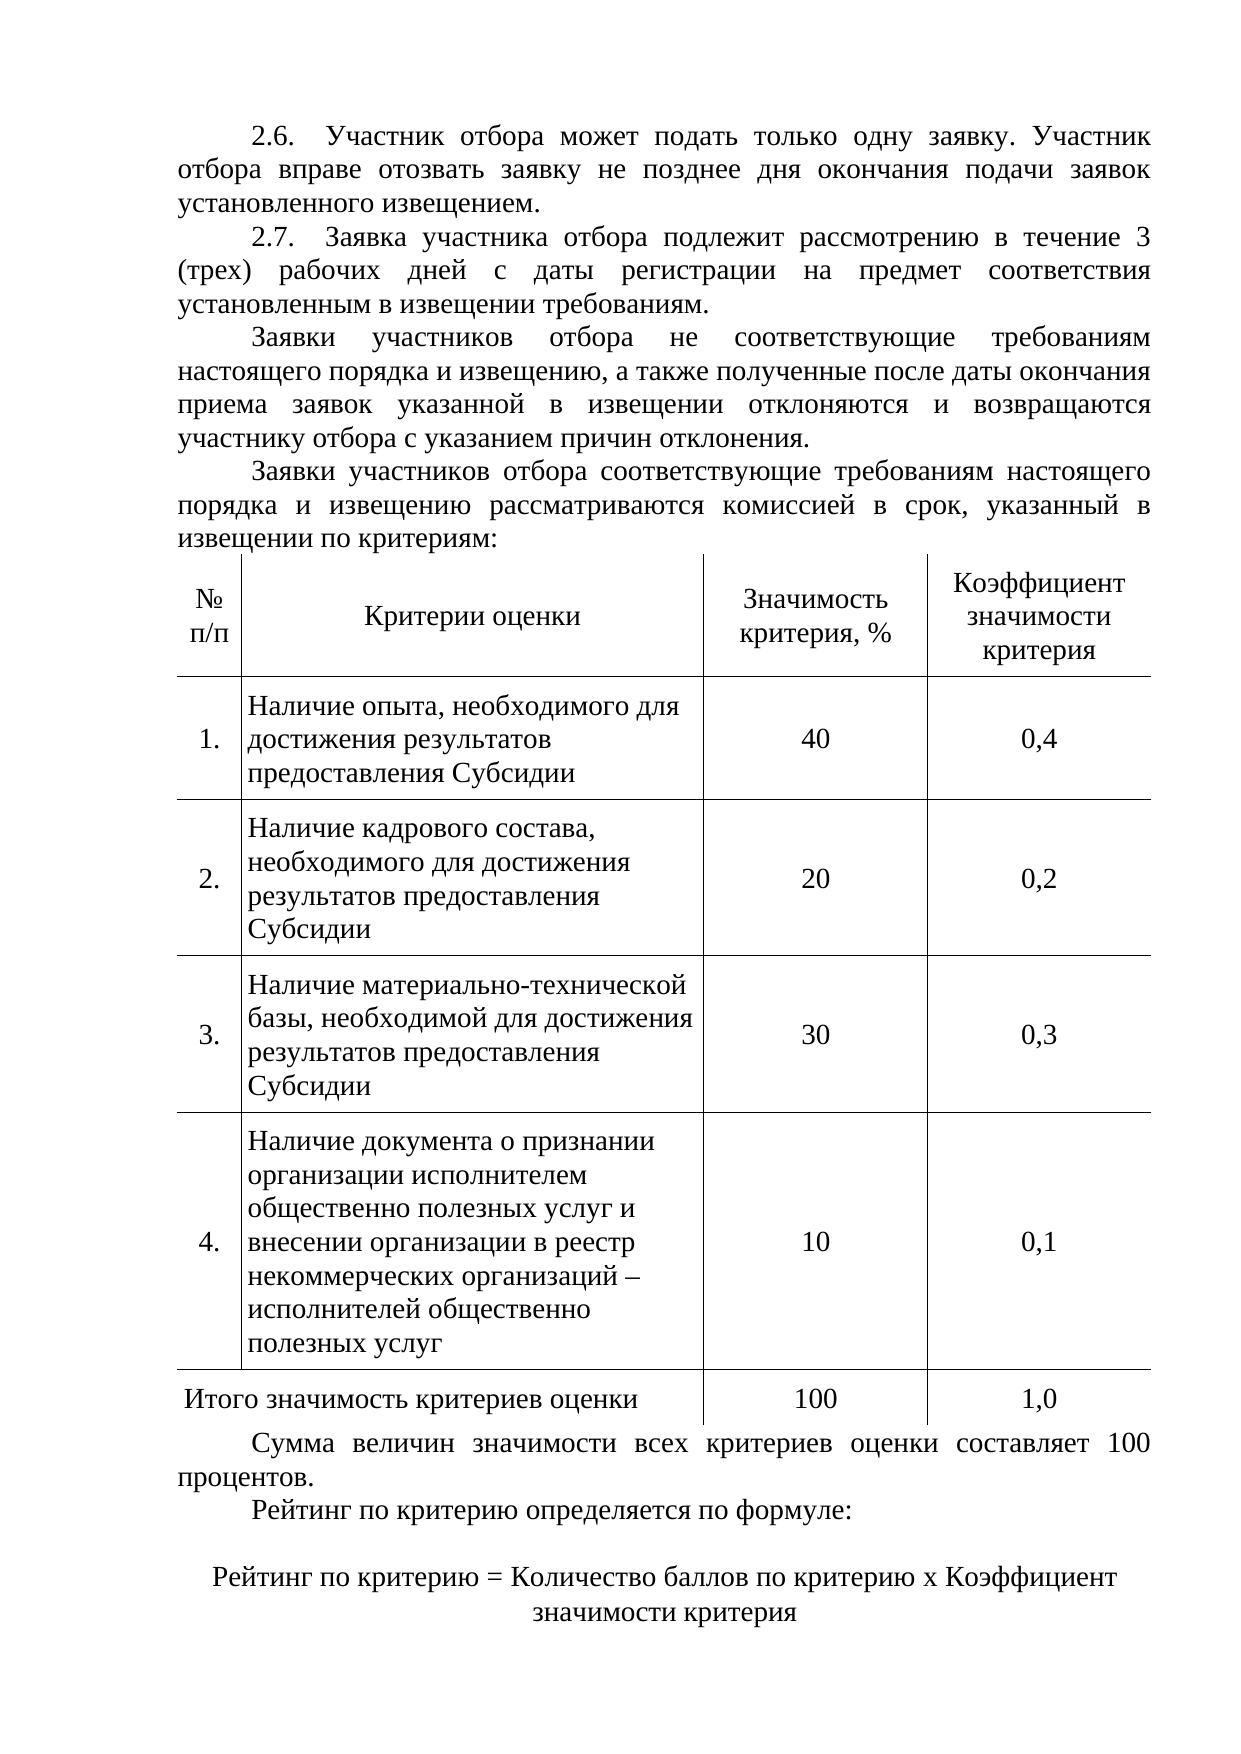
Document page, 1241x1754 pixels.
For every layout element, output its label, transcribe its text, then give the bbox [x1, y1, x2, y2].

table_cell 3. [177, 956, 241, 1112]
table_header Значимость критерия, % [704, 554, 927, 676]
table_header № п/п [177, 554, 241, 676]
table_cell 40 [704, 677, 927, 799]
table_cell Наличие опыта, необходимого для достижения результатов предоставления Субсидии [242, 677, 703, 799]
table_cell Наличие кадрового состава, необходимого для достижения результатов предоставления Субсидии [242, 800, 703, 955]
table_cell Наличие документа о признании организации исполнителем общественно полезных услуг и внесении организации в реестр некоммерческих организаций – исполнителей общественно полезных услуг [242, 1113, 703, 1369]
list Участник отбора может подать только одну заявку. Участник отбора вправе отозвать заявку не позднее дня окончания подачи заявок установленного извещением. [177, 118, 1152, 219]
table_cell Наличие материально-технической базы, необходимой для достижения результатов предоставления Субсидии [242, 956, 703, 1112]
table_cell 0,2 [928, 800, 1151, 955]
table_header Коэффициент значимости критерия [928, 554, 1151, 676]
table_cell 2. [177, 800, 241, 955]
table_cell Итого значимость критериев оценки [177, 1370, 703, 1425]
text Сумма величин значимости всех критериев оценки составляет 100 процентов. [177, 1425, 1152, 1492]
table_cell 10 [704, 1113, 927, 1369]
table_cell 0,3 [928, 956, 1151, 1112]
table_cell 1,0 [928, 1370, 1151, 1425]
table_cell 1. [177, 677, 241, 799]
list Заявка участника отбора подлежит рассмотрению в течение 3 (трех) рабочих дней с даты регистрации на предмет соответствия установленным в извещении требованиям. [177, 219, 1152, 319]
table_cell 100 [704, 1370, 927, 1425]
table_cell 0,1 [928, 1113, 1151, 1369]
table_cell 0,4 [928, 677, 1151, 799]
table_cell 30 [704, 956, 927, 1112]
table_header Критерии оценки [242, 554, 703, 676]
text Заявки участников отбора соответствующие требованиям настоящего порядка и извещению рассматриваются комиссией в срок, указанный в извещении по критериям: [177, 453, 1152, 554]
text Рейтинг по критерию = Количество баллов по критерию х Коэффициент значимости критерия [177, 1559, 1152, 1628]
table_cell 4. [177, 1113, 241, 1369]
text Рейтинг по критерию определяется по формуле: [177, 1492, 1152, 1526]
table_cell 20 [704, 800, 927, 955]
text Заявки участников отбора не соответствующие требованиям настоящего порядка и извещению, а также полученные после даты окончания приема заявок указанной в извещении отклоняются и возвращаются участнику отбора с указанием причин отклонения. [177, 319, 1152, 453]
